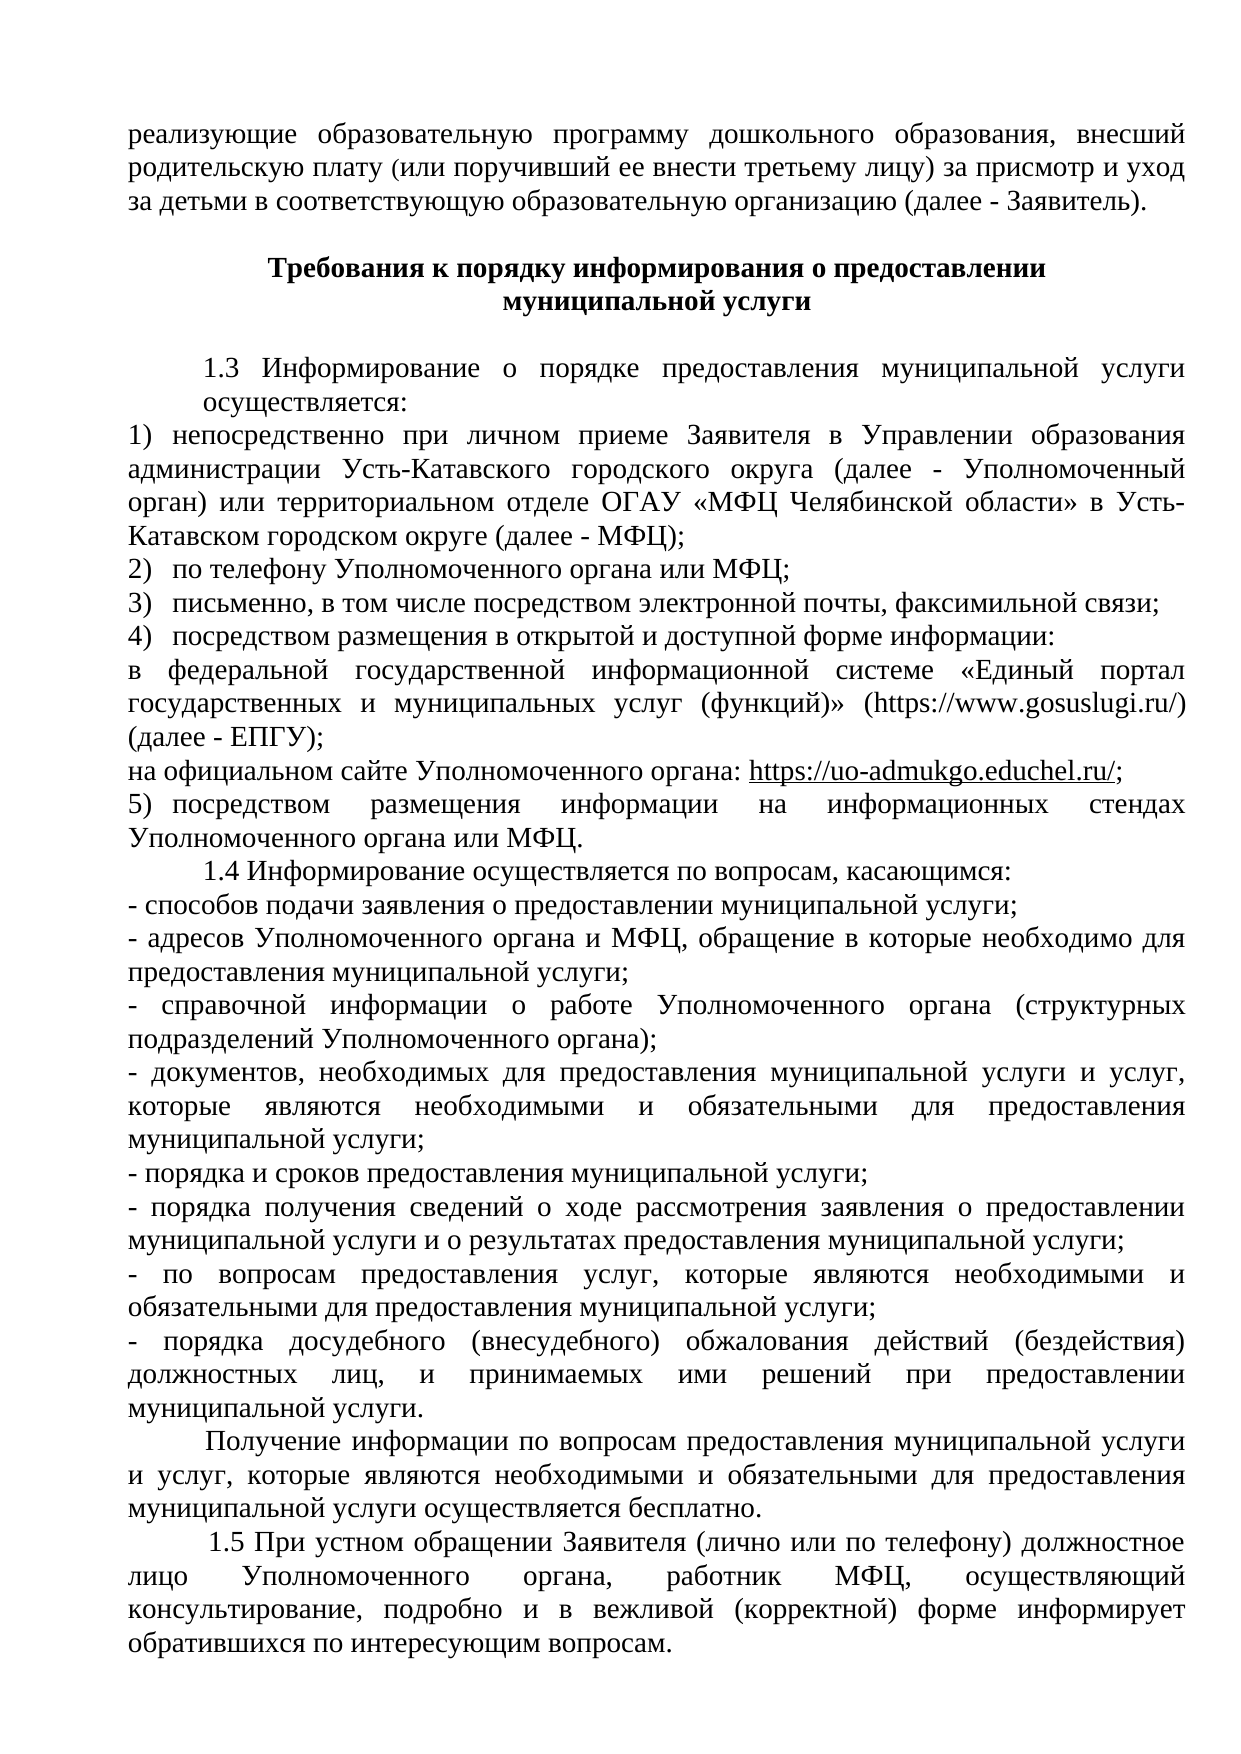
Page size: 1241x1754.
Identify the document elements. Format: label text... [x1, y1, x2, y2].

text в федеральной государственной информационной системе «Единый портал государственных и муниципальных услуг (функций)» (https://www.gosuslugi.ru/) (далее - ЕПГУ); [128, 652, 1186, 753]
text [128, 116, 1186, 216]
list посредством размещения в открытой и доступной форме информации: [128, 618, 1186, 652]
text 1.5 При устном обращении Заявителя (лично или по телефону) должностное лицо Уполномоченного органа, работник МФЦ, осуществляющий консультирование, подробно и в вежливой (корректной) форме информирует обратившихся по интересующим вопросам. [128, 1524, 1186, 1658]
list непосредственно при личном приеме Заявителя в Управлении образования администрации Усть-Катавского городского округа (далее - Уполномоченный орган) или территориальном отделе ОГАУ «МФЦ Челябинской области» в Усть-Катавском городском округе (далее - МФЦ); [128, 417, 1186, 551]
text 1.4 Информирование осуществляется по вопросам, касающимся: [203, 853, 1186, 887]
text - документов, необходимых для предоставления муниципальной услуги и услуг, которые являются необходимыми и обязательными для предоставления муниципальной услуги; [128, 1054, 1186, 1155]
text - справочной информации о работе Уполномоченного органа (структурных подразделений Уполномоченного органа); [128, 987, 1186, 1054]
text Получение информации по вопросам предоставления муниципальной услуги и услуг, которые являются необходимыми и обязательными для предоставления муниципальной услуги осуществляется бесплатно. [128, 1423, 1186, 1524]
text на официальном сайте Уполномоченного органа: https://uo-admukgo.educhel.ru/; [128, 753, 1186, 786]
text - по вопросам предоставления услуг, которые являются необходимыми и обязательными для предоставления муниципальной услуги; [128, 1256, 1186, 1323]
text - порядка получения сведений о ходе рассмотрения заявления о предоставлении муниципальной услуги и о результатах предоставления муниципальной услуги; [128, 1189, 1186, 1256]
list посредством размещения информации на информационных стендах Уполномоченного органа или МФЦ. [128, 786, 1186, 853]
text Требования к порядку информирования о предоставлении муниципальной услуги [128, 250, 1186, 317]
text - способов подачи заявления о предоставлении муниципальной услуги; [128, 887, 1186, 920]
text - порядка досудебного (внесудебного) обжалования действий (бездействия) должностных лиц, и принимаемых ими решений при предоставлении муниципальной услуги. [128, 1323, 1186, 1423]
list письменно, в том числе посредством электронной почты, факсимильной связи; [128, 585, 1186, 618]
list по телефону Уполномоченного органа или МФЦ; [128, 551, 1186, 585]
text - порядка и сроков предоставления муниципальной услуги; [128, 1155, 1186, 1189]
text - адресов Уполномоченного органа и МФЦ, обращение в которые необходимо для предоставления муниципальной услуги; [128, 920, 1186, 987]
text 1.3 Информирование о порядке предоставления муниципальной услуги осуществляется: [203, 350, 1186, 417]
